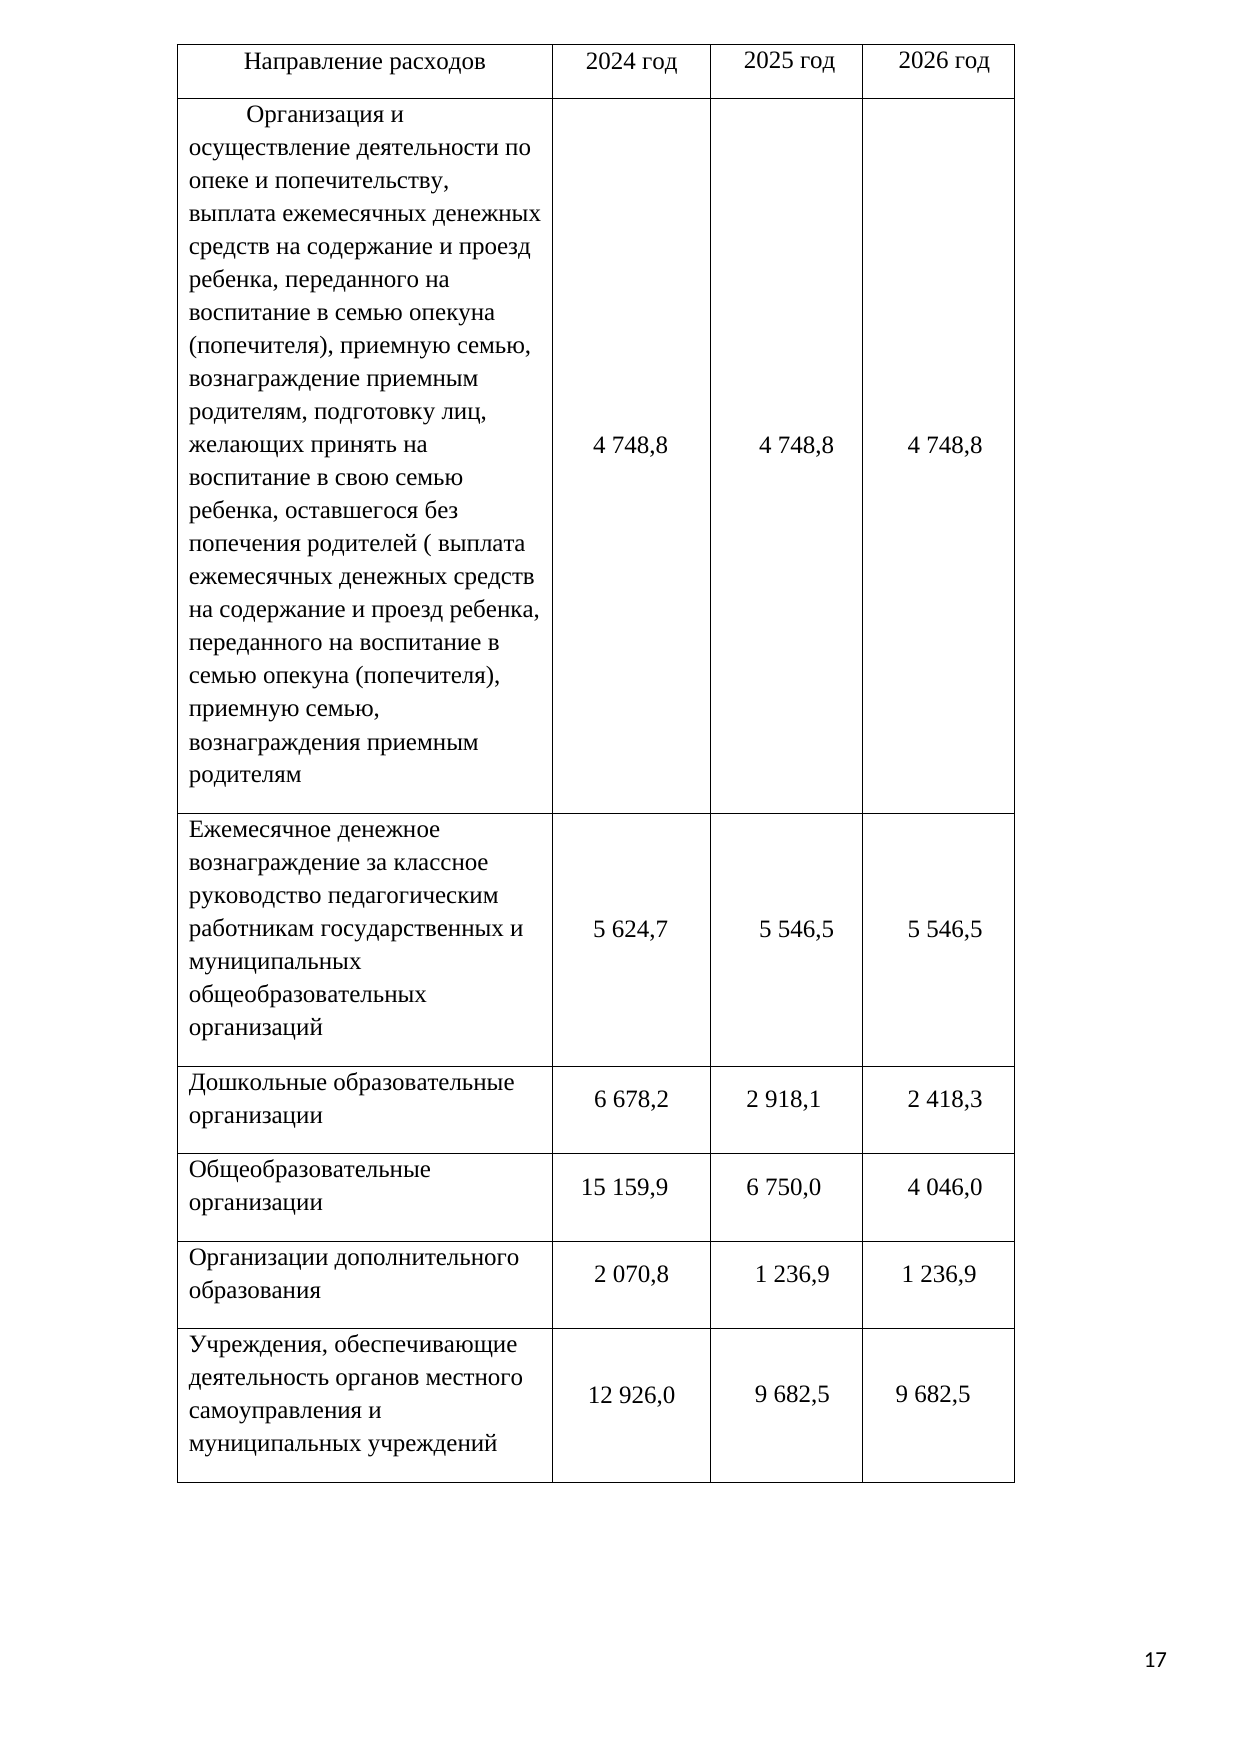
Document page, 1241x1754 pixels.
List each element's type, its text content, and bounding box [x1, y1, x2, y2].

table_cell 9 682,5 [863, 1329, 1014, 1482]
table_cell 4 748,8 [711, 99, 862, 813]
table_cell 1 236,9 [863, 1242, 1014, 1328]
table_cell 4 748,8 [553, 99, 710, 813]
table_cell 12 926,0 [553, 1329, 710, 1482]
table_cell 5 624,7 [553, 814, 710, 1066]
table_cell 15 159,9 [553, 1154, 710, 1241]
table_cell 5 546,5 [863, 814, 1014, 1066]
table_cell Дошкольные образовательные организации [178, 1067, 552, 1153]
table_cell Общеобразовательные организации [178, 1154, 552, 1241]
table_cell 2 070,8 [553, 1242, 710, 1328]
table_header 2025 год [711, 45, 862, 98]
table_cell Организация и осуществление деятельности по опеке и попечительству, выплата ежемесячных денежных средств на содержание и проезд ребенка, переданного на воспитание в семью опекуна (попечителя), приемную семью, вознаграждение приемным родителям, подготовку лиц, желающих принять на воспитание в свою семью ребенка, оставшегося без попечения родителей ( выплата ежемесячных денежных средств на содержание и проезд ребенка, переданного на воспитание в семью опекуна (попечителя), приемную семью, вознаграждения приемным родителям [178, 99, 552, 813]
table_cell 6 750,0 [711, 1154, 862, 1241]
table_cell 5 546,5 [711, 814, 862, 1066]
table_cell 4 748,8 [863, 99, 1014, 813]
table_cell 4 046,0 [863, 1154, 1014, 1241]
table_cell Организации дополнительного образования [178, 1242, 552, 1328]
table_cell 1 236,9 [711, 1242, 862, 1328]
table_cell 6 678,2 [553, 1067, 710, 1153]
table_cell 9 682,5 [711, 1329, 862, 1482]
table_header 2026 год [863, 45, 1014, 98]
table_cell 2 918,1 [711, 1067, 862, 1153]
table_cell Учреждения, обеспечивающие деятельность органов местного самоуправления и муниципальных учреждений [178, 1329, 552, 1482]
table_cell 2 418,3 [863, 1067, 1014, 1153]
table_header 2024 год [553, 45, 710, 98]
table_header Направление расходов [178, 45, 552, 98]
table_cell Ежемесячное денежное вознаграждение за классное руководство педагогическим работникам государственных и муниципальных общеобразовательных организаций [178, 814, 552, 1066]
